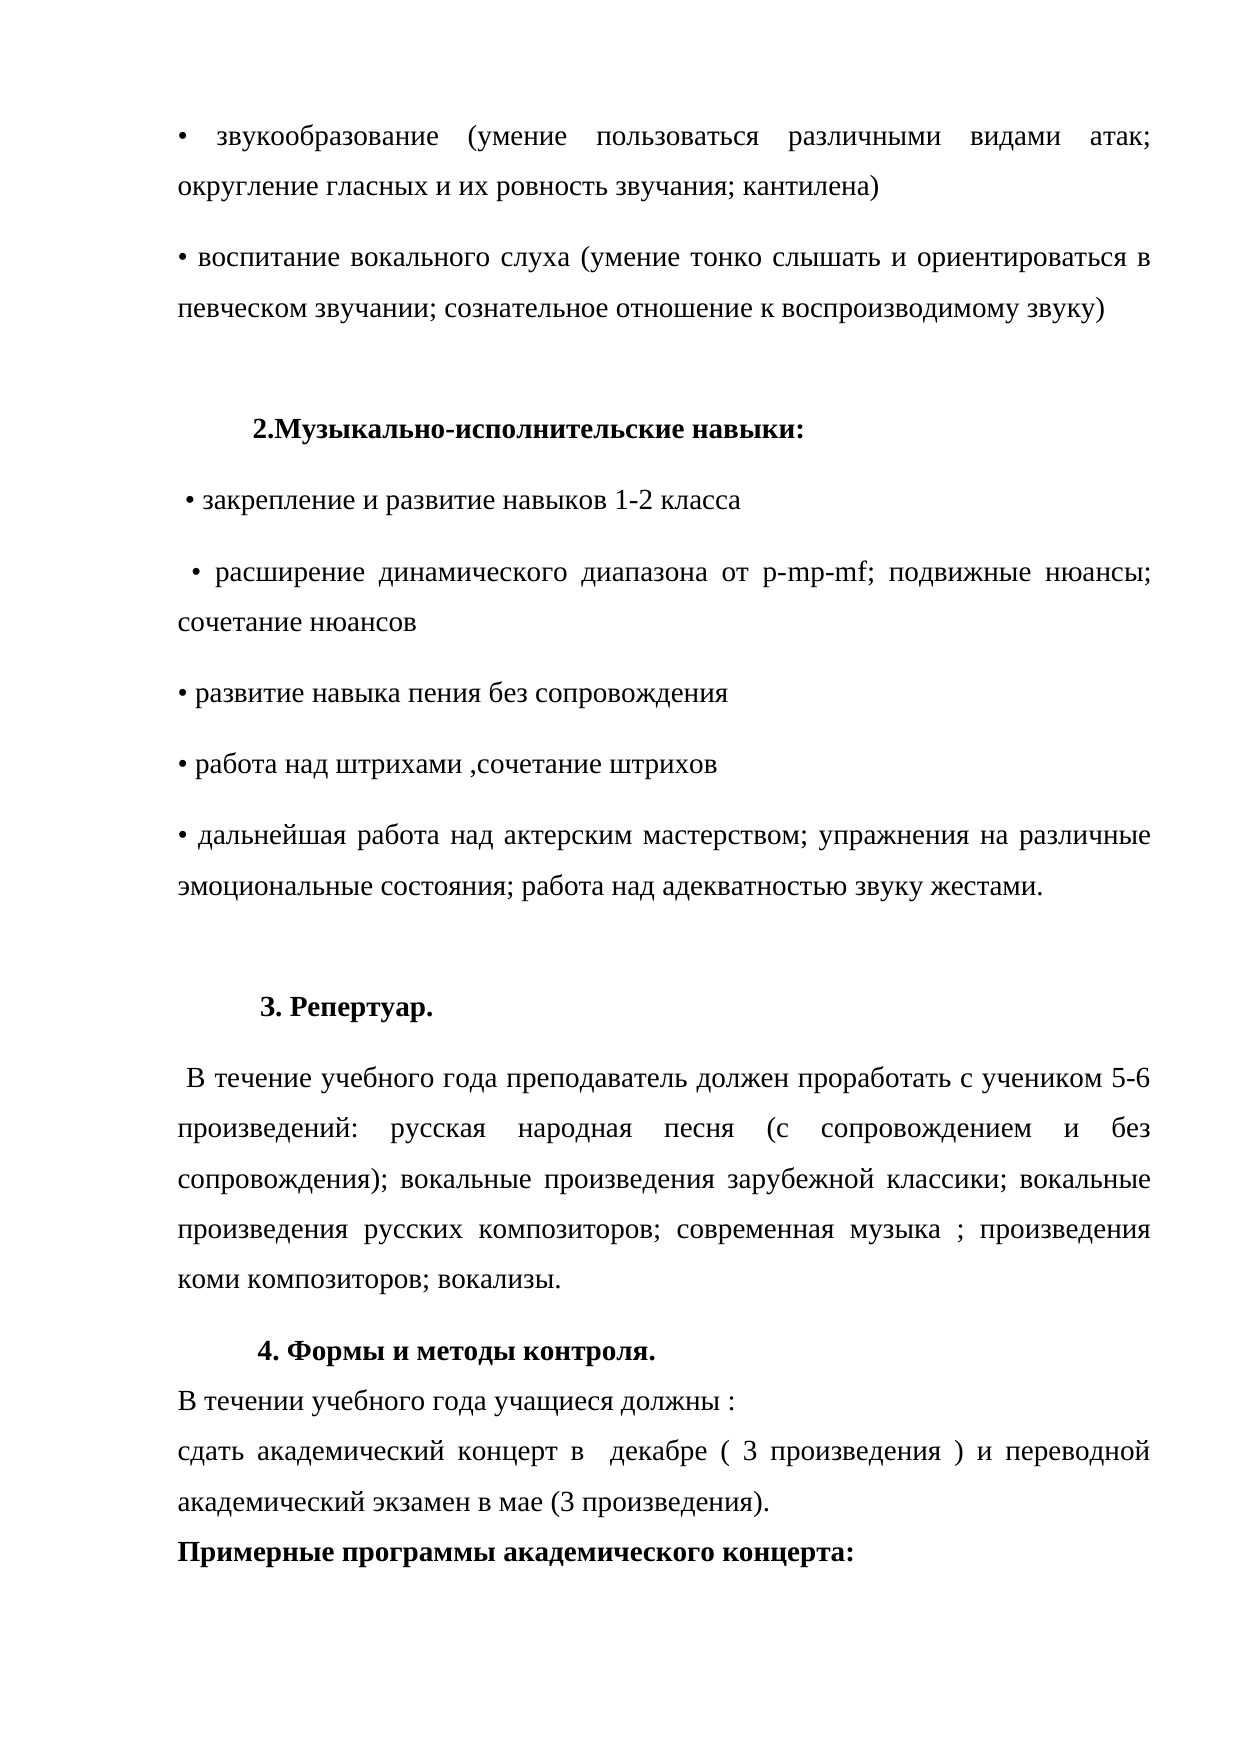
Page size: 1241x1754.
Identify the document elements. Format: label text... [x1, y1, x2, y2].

text • воспитание вокального слуха (умение тонко слышать и ориентироваться в певческом звучании; сознательное отношение к воспроизводимому звуку) [177, 239, 1152, 323]
text Примерные программы академического концерта: [177, 1534, 1152, 1567]
text • работа над штрихами ,сочетание штрихов [177, 746, 1152, 780]
text 4. Формы и методы контроля. [177, 1333, 1152, 1366]
list 2.Музыкально-исполнительские навыки: [252, 411, 1152, 445]
text • закрепление и развитие навыков 1-2 класса [177, 482, 1152, 516]
text • развитие навыка пения без сопровождения [177, 675, 1152, 709]
text В течение учебного года преподаватель должен проработать с учеником 5-6 произведений: русская народная песня (с сопровождением и без сопровождения); вокальные произведения зарубежной классики; вокальные произведения русских композиторов; современная музыка ; произведения коми композиторов; вокализы. [177, 1060, 1152, 1295]
text • дальнейшая работа над актерским мастерством; упражнения на различные эмоциональные состояния; работа над адекватностью звуку жестами. [177, 817, 1152, 901]
text • расширение динамического диапазона от р-mр-mf; подвижные нюансы; сочетание нюансов [177, 554, 1152, 637]
text В течении учебного года учащиеся должны : [177, 1383, 1152, 1417]
text • звукообразование (умение пользоваться различными видами атак; округление гласных и их ровность звучания; кантилена) [177, 118, 1152, 202]
text сдать академический концерт в декабре ( 3 произведения ) и переводной академический экзамен в мае (3 произведения). [177, 1433, 1152, 1517]
list З. Репертуар. [252, 989, 1152, 1023]
